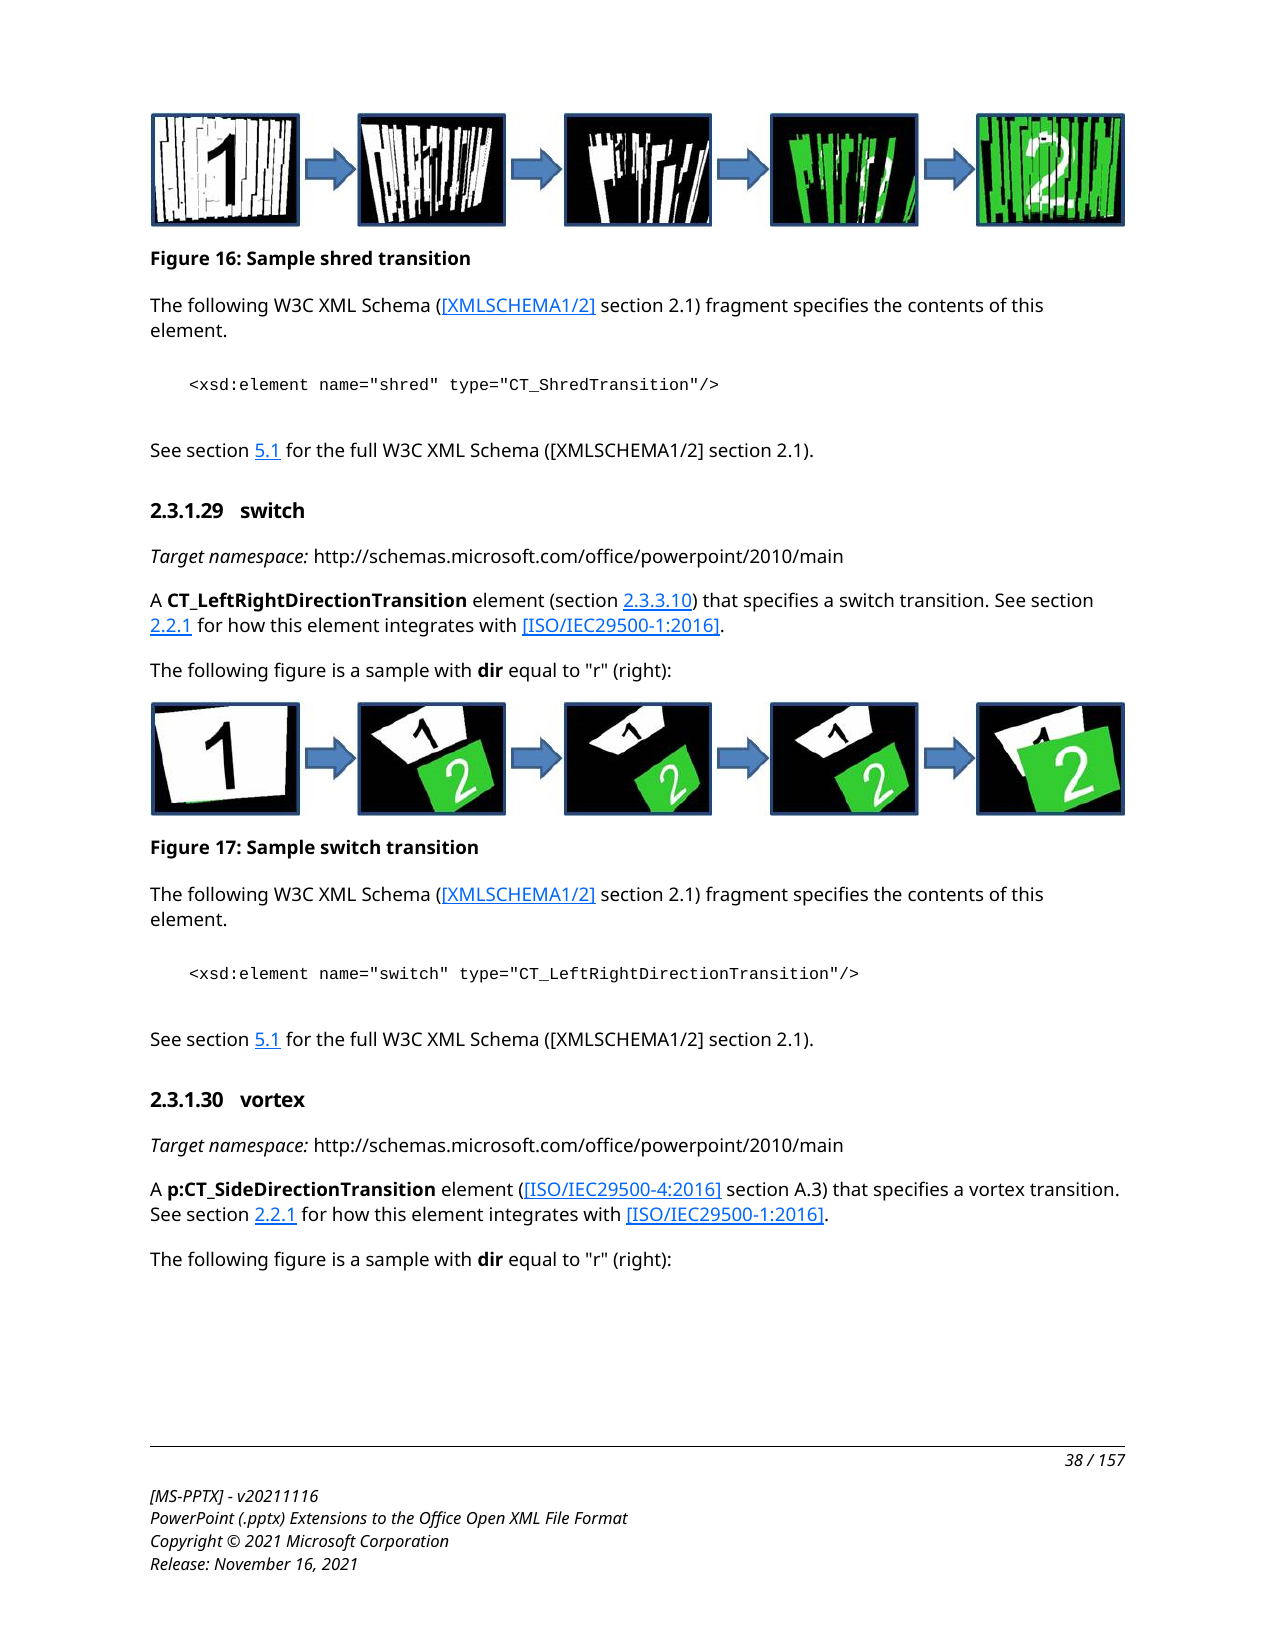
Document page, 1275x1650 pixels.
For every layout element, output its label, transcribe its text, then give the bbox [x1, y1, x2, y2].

text The following W3C XML Schema ([XMLSCHEMA1/2] section 2.1) fragment specifies the contents of this element. [150, 881, 1125, 932]
text The following figure is a sample with dir equal to "r" (right): [150, 1246, 1125, 1271]
text See section 5.1 for the full W3C XML Schema ([XMLSCHEMA1/2] section 2.1). [150, 437, 1125, 462]
text <xsd:element name="shred" type="CT_ShredTransition"/> [175, 368, 1137, 406]
text See section 5.1 for the full W3C XML Schema ([XMLSCHEMA1/2] section 2.1). [150, 1026, 1125, 1051]
text A p:CT_SideDirectionTransition element ([ISO/IEC29500-4:2016] section A.3) that specifies a vortex transition. See section 2.2.1 for how this element integrates with [ISO/IEC29500-1:2016]. [150, 1176, 1125, 1227]
text Figure 16: Sample shred transition [150, 246, 1125, 271]
text Target namespace: http://schemas.microsoft.com/office/powerpoint/2010/main [150, 543, 1125, 568]
text Target namespace: http://schemas.microsoft.com/office/powerpoint/2010/main [150, 1132, 1125, 1157]
text Figure 17: Sample switch transition [150, 834, 1125, 860]
text A CT_LeftRightDirectionTransition element (section 2.3.3.10) that specifies a switch transition. See section 2.2.1 for how this element integrates with [ISO/IEC29500-1:2016]. [150, 587, 1125, 638]
text The following figure is a sample with dir equal to "r" (right): [150, 657, 1125, 683]
text The following W3C XML Schema ([XMLSCHEMA1/2] section 2.1) fragment specifies the contents of this element. [150, 292, 1125, 343]
subtitle vortex [150, 1085, 1125, 1113]
subtitle switch [150, 496, 1125, 524]
text <xsd:element name="switch" type="CT_LeftRightDirectionTransition"/> [175, 957, 1137, 994]
